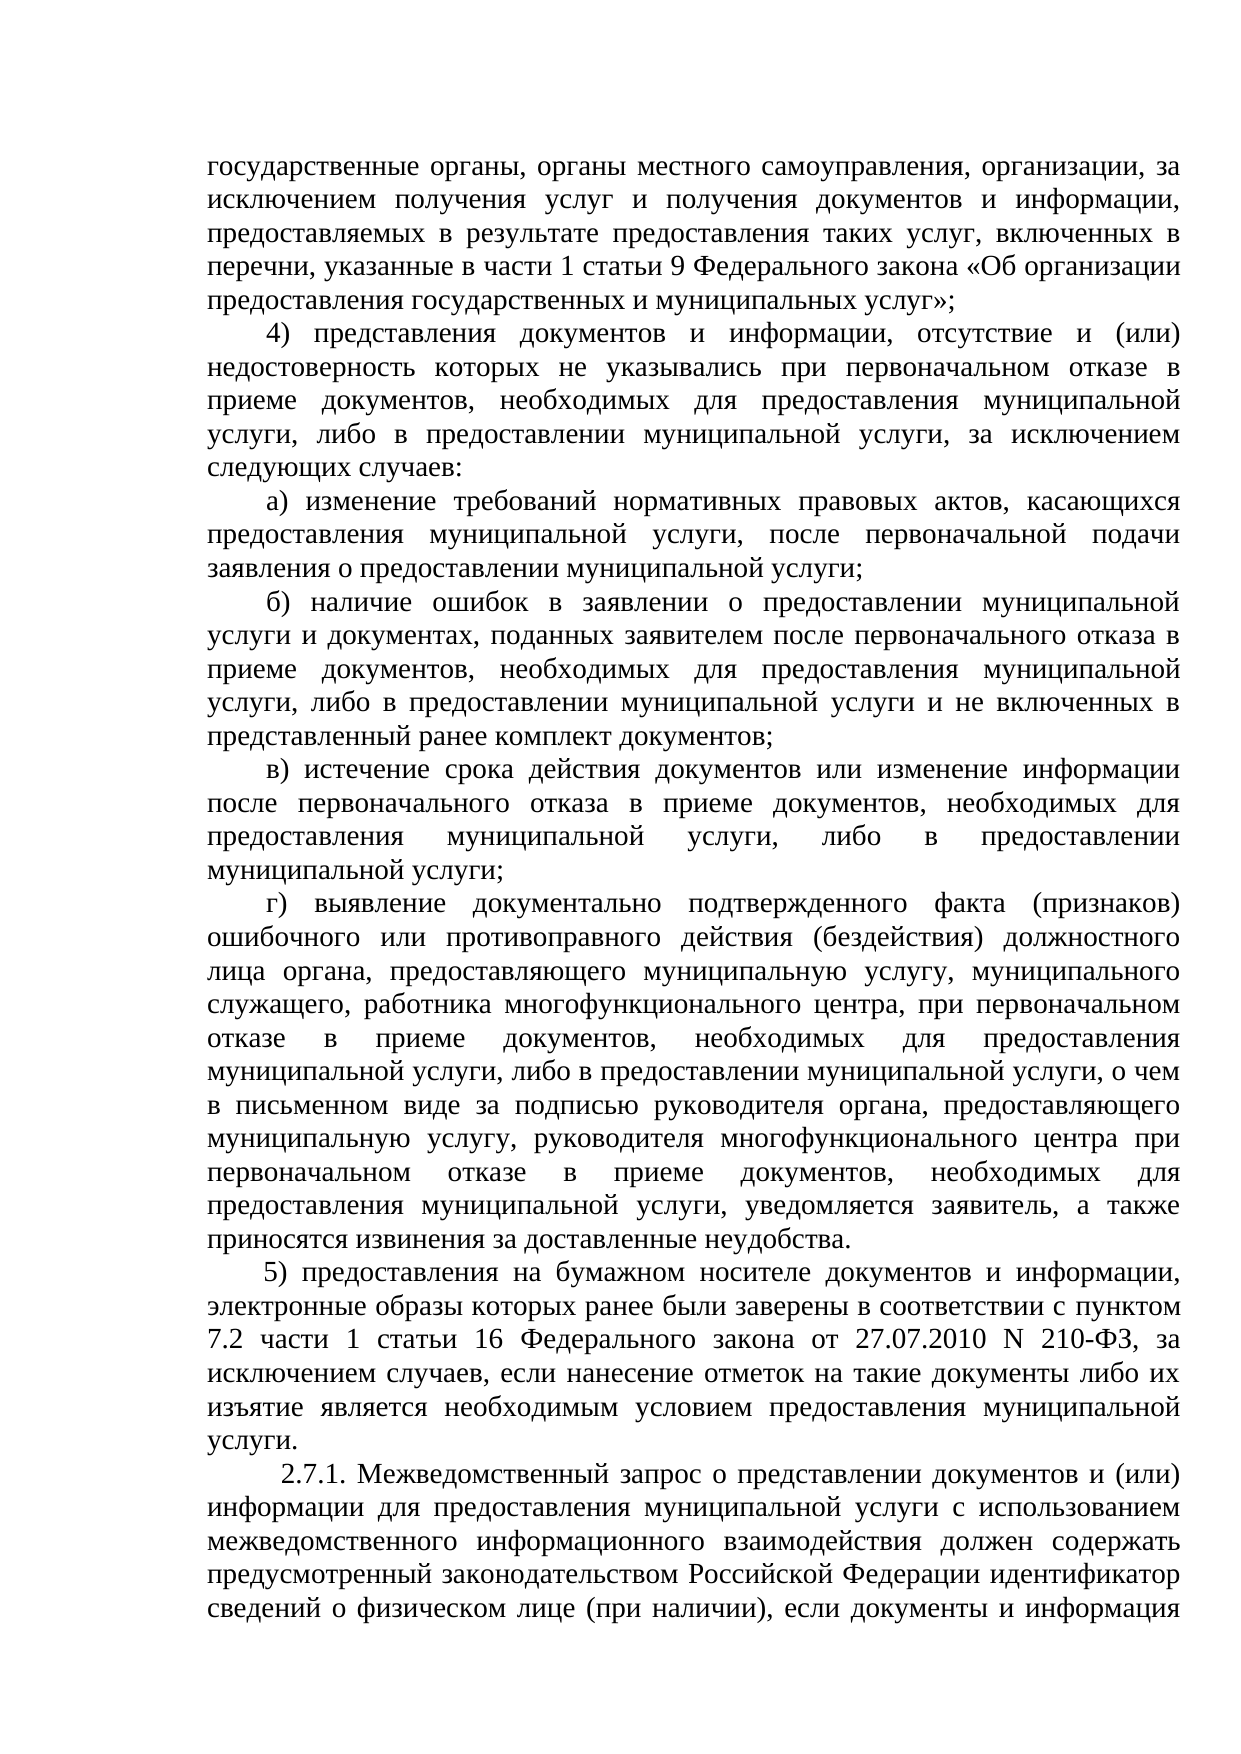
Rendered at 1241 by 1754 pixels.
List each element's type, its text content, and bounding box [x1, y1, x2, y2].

text 4) представления документов и информации, отсутствие и (или) недостоверность которых не указывались при первоначальном отказе в приеме документов, необходимых для предоставления муниципальной услуги, либо в предоставлении муниципальной услуги, за исключением следующих случаев: [207, 315, 1181, 483]
text г) выявление документально подтвержденного факта (признаков) ошибочного или противоправного действия (бездействия) должностного лица органа, предоставляющего муниципальную услугу, муниципального служащего, работника многофункционального центра, при первоначальном отказе в приеме документов, необходимых для предоставления муниципальной услуги, либо в предоставлении муниципальной услуги, о чем в письменном виде за подписью руководителя органа, предоставляющего муниципальную услугу, руководителя многофункционального центра при первоначальном отказе в приеме документов, необходимых для предоставления муниципальной услуги, уведомляется заявитель, а также приносятся извинения за доставленные неудобства. [207, 886, 1181, 1254]
text 5) предоставления на бумажном носителе документов и информации, электронные образы которых ранее были заверены в соответствии с пунктом 7.2 части 1 статьи 16 Федерального закона от 27.07.2010 N 210-ФЗ, за исключением случаев, если нанесение отметок на такие документы либо их изъятие является необходимым условием предоставления муниципальной услуги. [207, 1254, 1181, 1456]
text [207, 148, 1181, 315]
text б) наличие ошибок в заявлении о предоставлении муниципальной услуги и документах, поданных заявителем после первоначального отказа в приеме документов, необходимых для предоставления муниципальной услуги, либо в предоставлении муниципальной услуги и не включенных в представленный ранее комплект документов; [207, 584, 1181, 751]
text а) изменение требований нормативных правовых актов, касающихся предоставления муниципальной услуги, после первоначальной подачи заявления о предоставлении муниципальной услуги; [207, 483, 1181, 584]
text в) истечение срока действия документов или изменение информации после первоначального отказа в приеме документов, необходимых для предоставления муниципальной услуги, либо в предоставлении муниципальной услуги; [207, 751, 1181, 886]
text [207, 1456, 1181, 1623]
